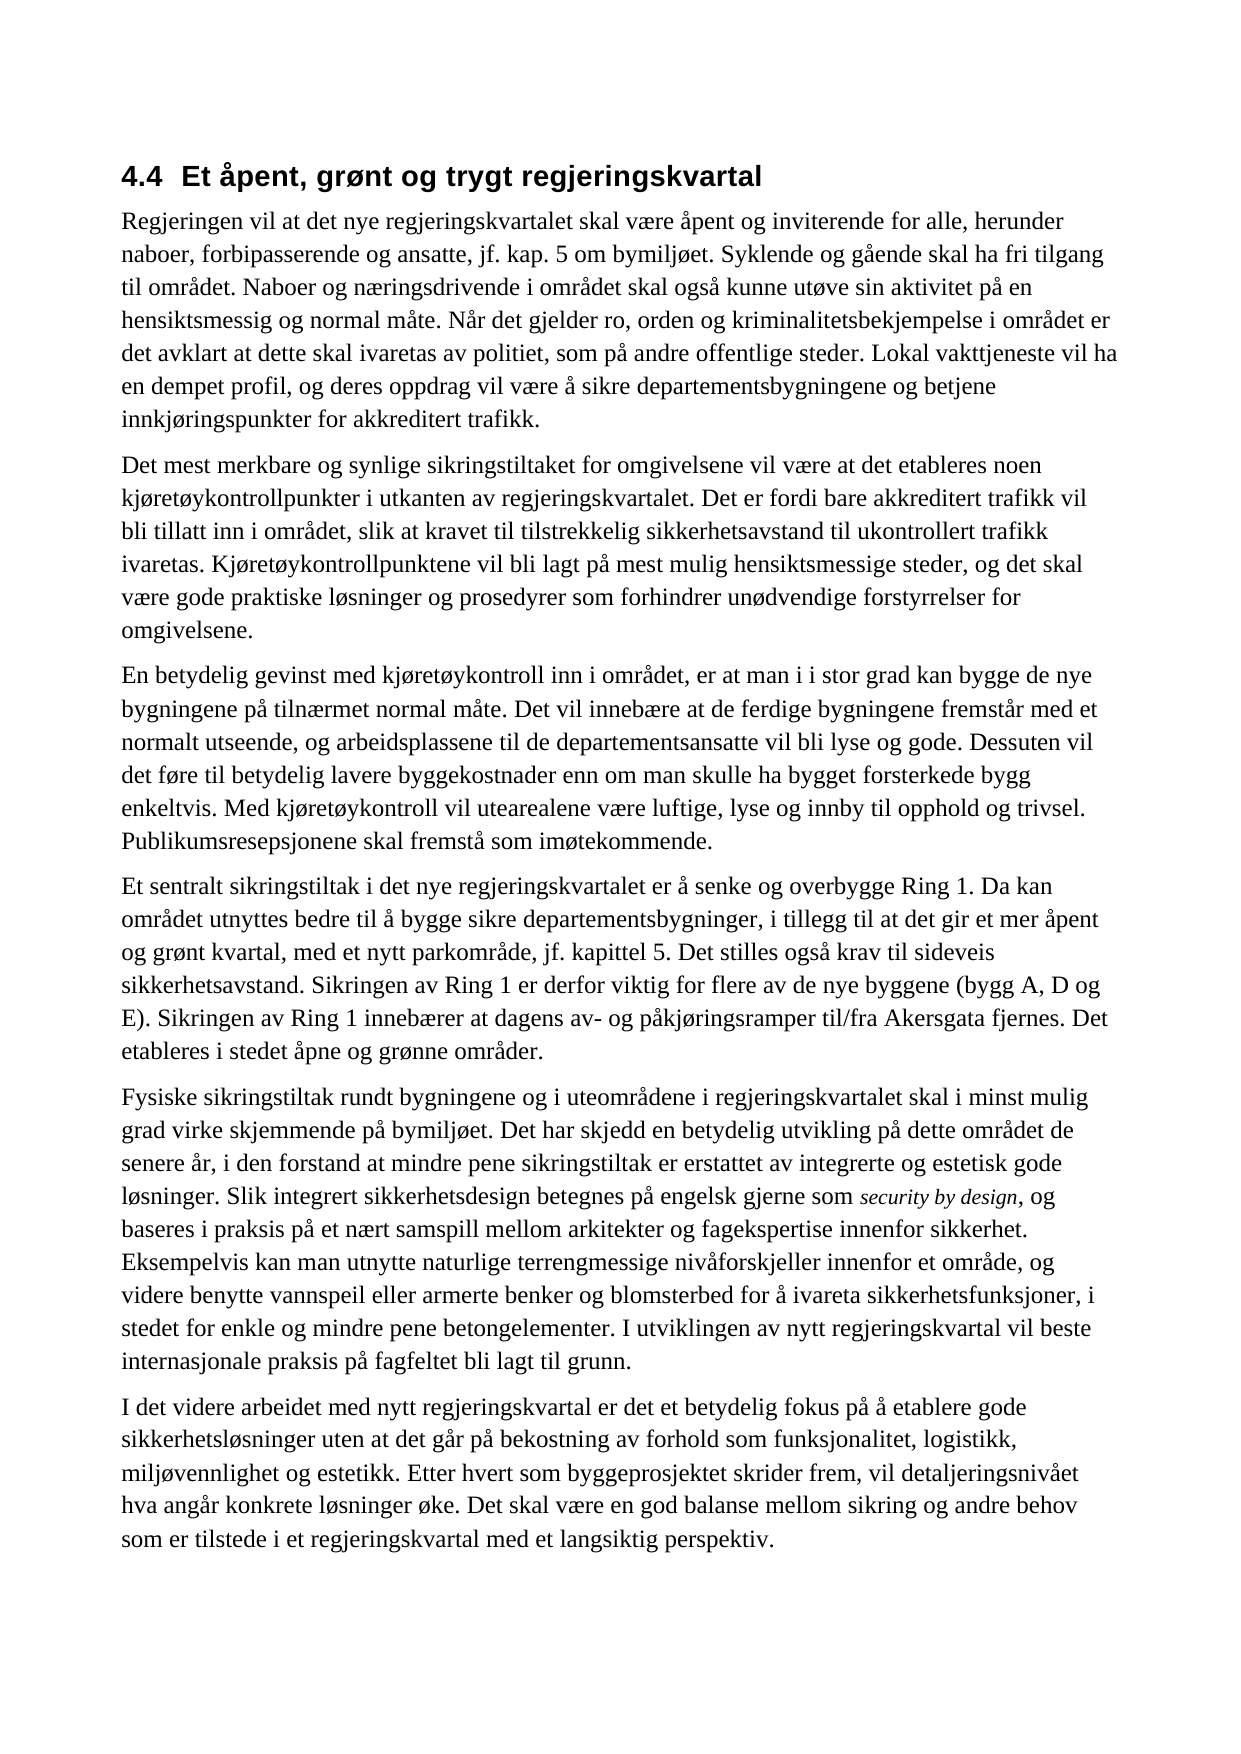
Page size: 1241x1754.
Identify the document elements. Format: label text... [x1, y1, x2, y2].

text Regjeringen vil at det nye regjeringskvartalet skal være åpent og inviterende for alle, herunder naboer, forbipasserende og ansatte, jf. kap. 5 om bymiljøet. Syklende og gående skal ha fri tilgang til området. Naboer og næringsdrivende i området skal også kunne utøve sin aktivitet på en hensiktsmessig og normal måte. Når det gjelder ro, orden og kriminalitetsbekjempelse i området er det avklart at dette skal ivaretas av politiet, som på andre offentlige steder. Lokal vakttjeneste vil ha en dempet profil, og deres oppdrag vil være å sikre departementsbygningene og betjene innkjøringspunkter for akkreditert trafikk. [121, 206, 1119, 433]
text Et sentralt sikringstiltak i det nye regjeringskvartalet er å senke og overbygge Ring 1. Da kan området utnyttes bedre til å bygge sikre departementsbygninger, i tillegg til at det gir et mer åpent og grønt kvartal, med et nytt parkområde, jf. kapittel 5. Det stilles også krav til sideveis sikkerhetsavstand. Sikringen av Ring 1 er derfor viktig for flere av de nye byggene (bygg A, D og E). Sikringen av Ring 1 innebærer at dagens av- og påkjøringsramper til/fra Akersgata fjernes. Det etableres i stedet åpne og grønne områder. [121, 871, 1119, 1065]
text I det videre arbeidet med nytt regjeringskvartal er det et betydelig fokus på å etablere gode sikkerhetsløsninger uten at det går på bekostning av forhold som funksjonalitet, logistikk, miljøvennlighet og estetikk. Etter hvert som byggeprosjektet skrider frem, vil detaljeringsnivået hva angår konkrete løsninger øke. Det skal være en god balanse mellom sikring og andre behov som er tilstede i et regjeringskvartal med et langsiktig perspektiv. [121, 1392, 1119, 1552]
text En betydelig gevinst med kjøretøykontroll inn i området, er at man i i stor grad kan bygge de nye bygningene på tilnærmet normal måte. Det vil innebære at de ferdige bygningene fremstår med et normalt utseende, og arbeidsplassene til de departementsansatte vil bli lyse og gode. Dessuten vil det føre til betydelig lavere byggekostnader enn om man skulle ha bygget forsterkede bygg enkeltvis. Med kjøretøykontroll vil utearealene være luftige, lyse og innby til opphold og trivsel. Publikumsresepsjonene skal fremstå som imøtekommende. [121, 661, 1119, 854]
text Det mest merkbare og synlige sikringstiltaket for omgivelsene vil være at det etableres noen kjøretøykontrollpunkter i utkanten av regjeringskvartalet. Det er fordi bare akkreditert trafikk vil bli tillatt inn i området, slik at kravet til tilstrekkelig sikkerhetsavstand til ukontrollert trafikk ivaretas. Kjøretøykontrollpunktene vil bli lagt på mest mulig hensiktsmessige steder, og det skal være gode praktiske løsninger og prosedyrer som forhindrer unødvendige forstyrrelser for omgivelsene. [121, 450, 1119, 644]
text Fysiske sikringstiltak rundt bygningene og i uteområdene i regjeringskvartalet skal i minst mulig grad virke skjemmende på bymiljøet. Det har skjedd en betydelig utvikling på dette området de senere år, i den forstand at mindre pene sikringstiltak er erstattet av integrerte og estetisk gode løsninger. Slik integrert sikkerhetsdesign betegnes på engelsk gjerne som security by design, og baseres i praksis på et nært samspill mellom arkitekter og fagekspertise innenfor sikkerhet. Eksempelvis kan man utnytte naturlige terrengmessige nivåforskjeller innenfor et område, og videre benytte vannspeil eller armerte benker og blomsterbed for å ivareta sikkerhetsfunksjoner, i stedet for enkle og mindre pene betongelementer. I utviklingen av nytt regjeringskvartal vil beste internasjonale praksis på fagfeltet bli lagt til grunn. [121, 1082, 1119, 1375]
subtitle Et åpent, grønt og trygt regjeringskvartal [121, 159, 1119, 193]
